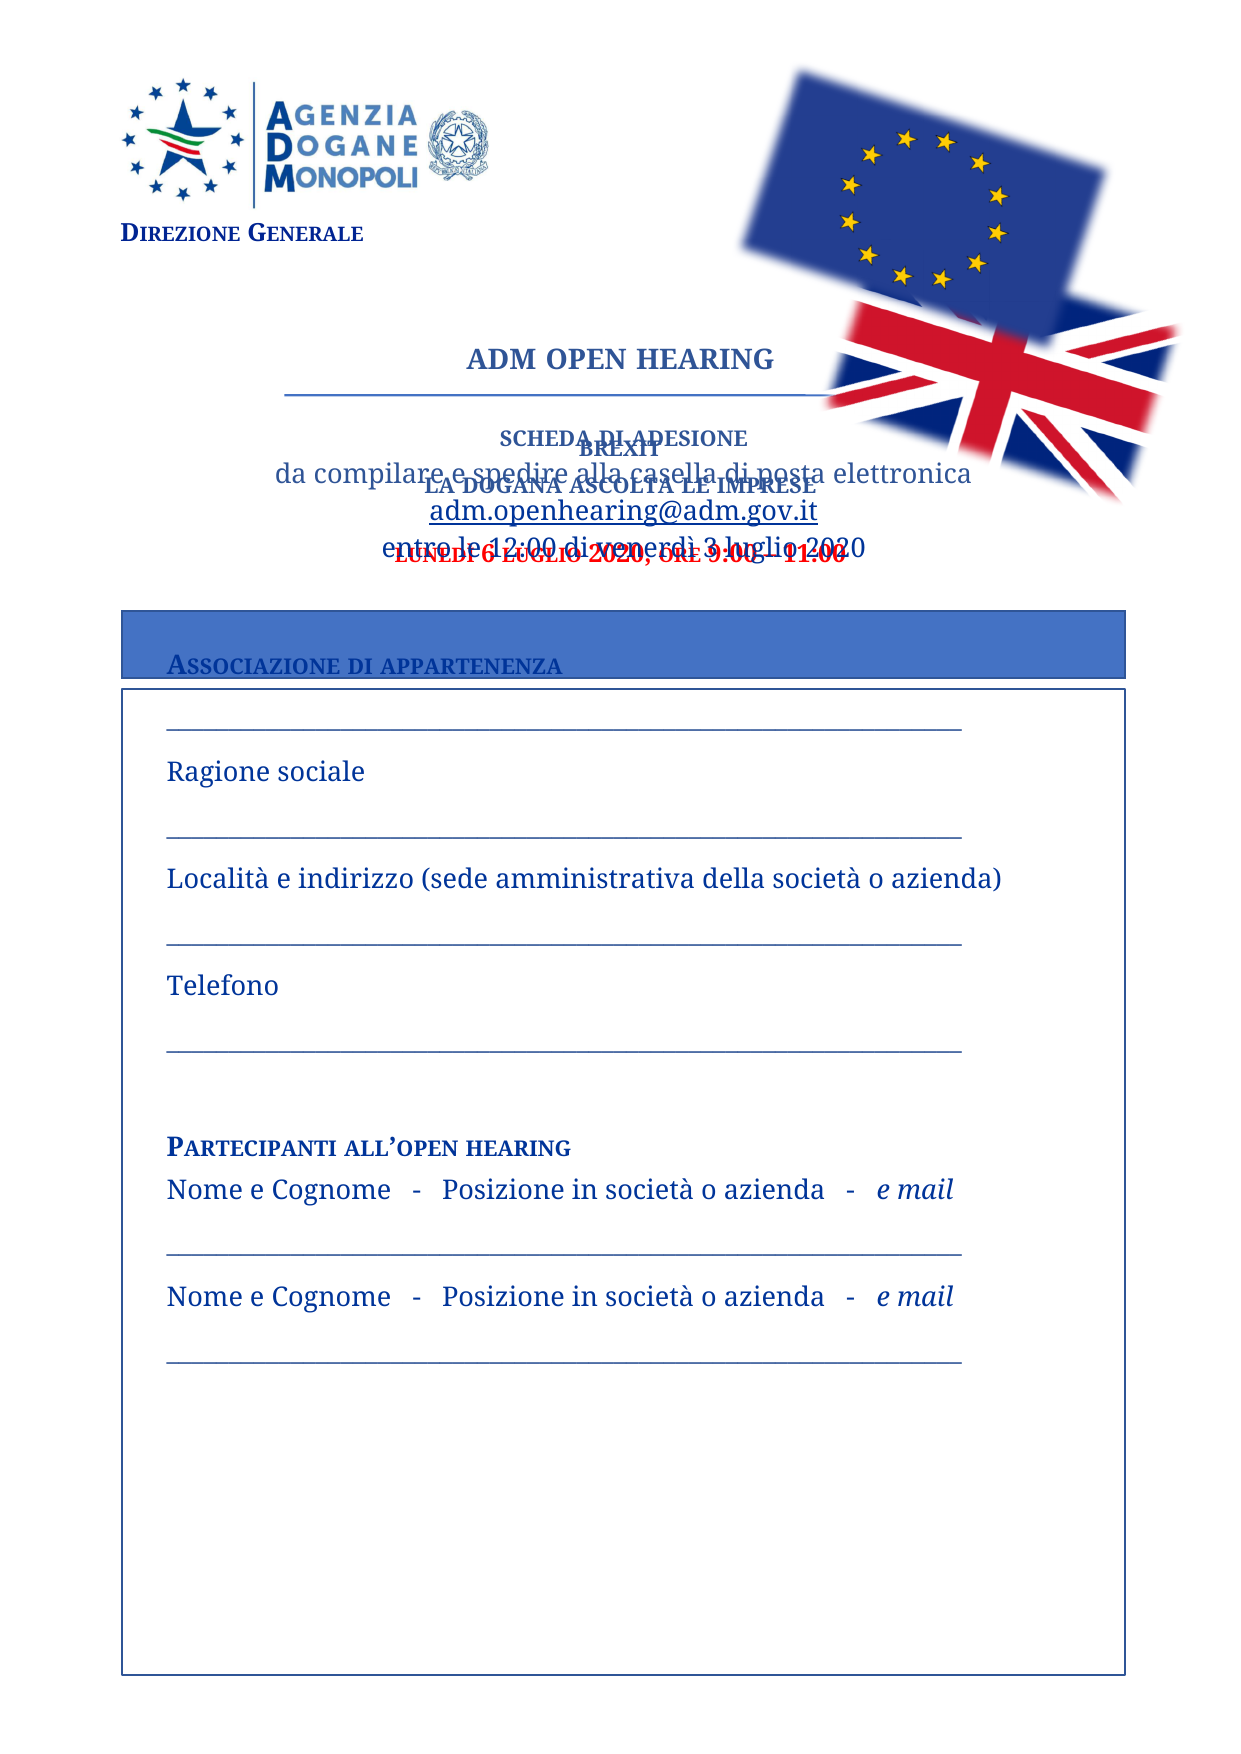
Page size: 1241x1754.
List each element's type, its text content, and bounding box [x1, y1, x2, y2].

picture [118, 73, 493, 215]
text adm open hearing [118, 331, 841, 379]
text brexit [118, 428, 985, 464]
picture [751, 80, 1167, 488]
text lunedì 6 luglio 2020, ore 9:00 – 11:00 [118, 536, 1122, 569]
text la dogana ascolta le imprese [118, 464, 1104, 501]
